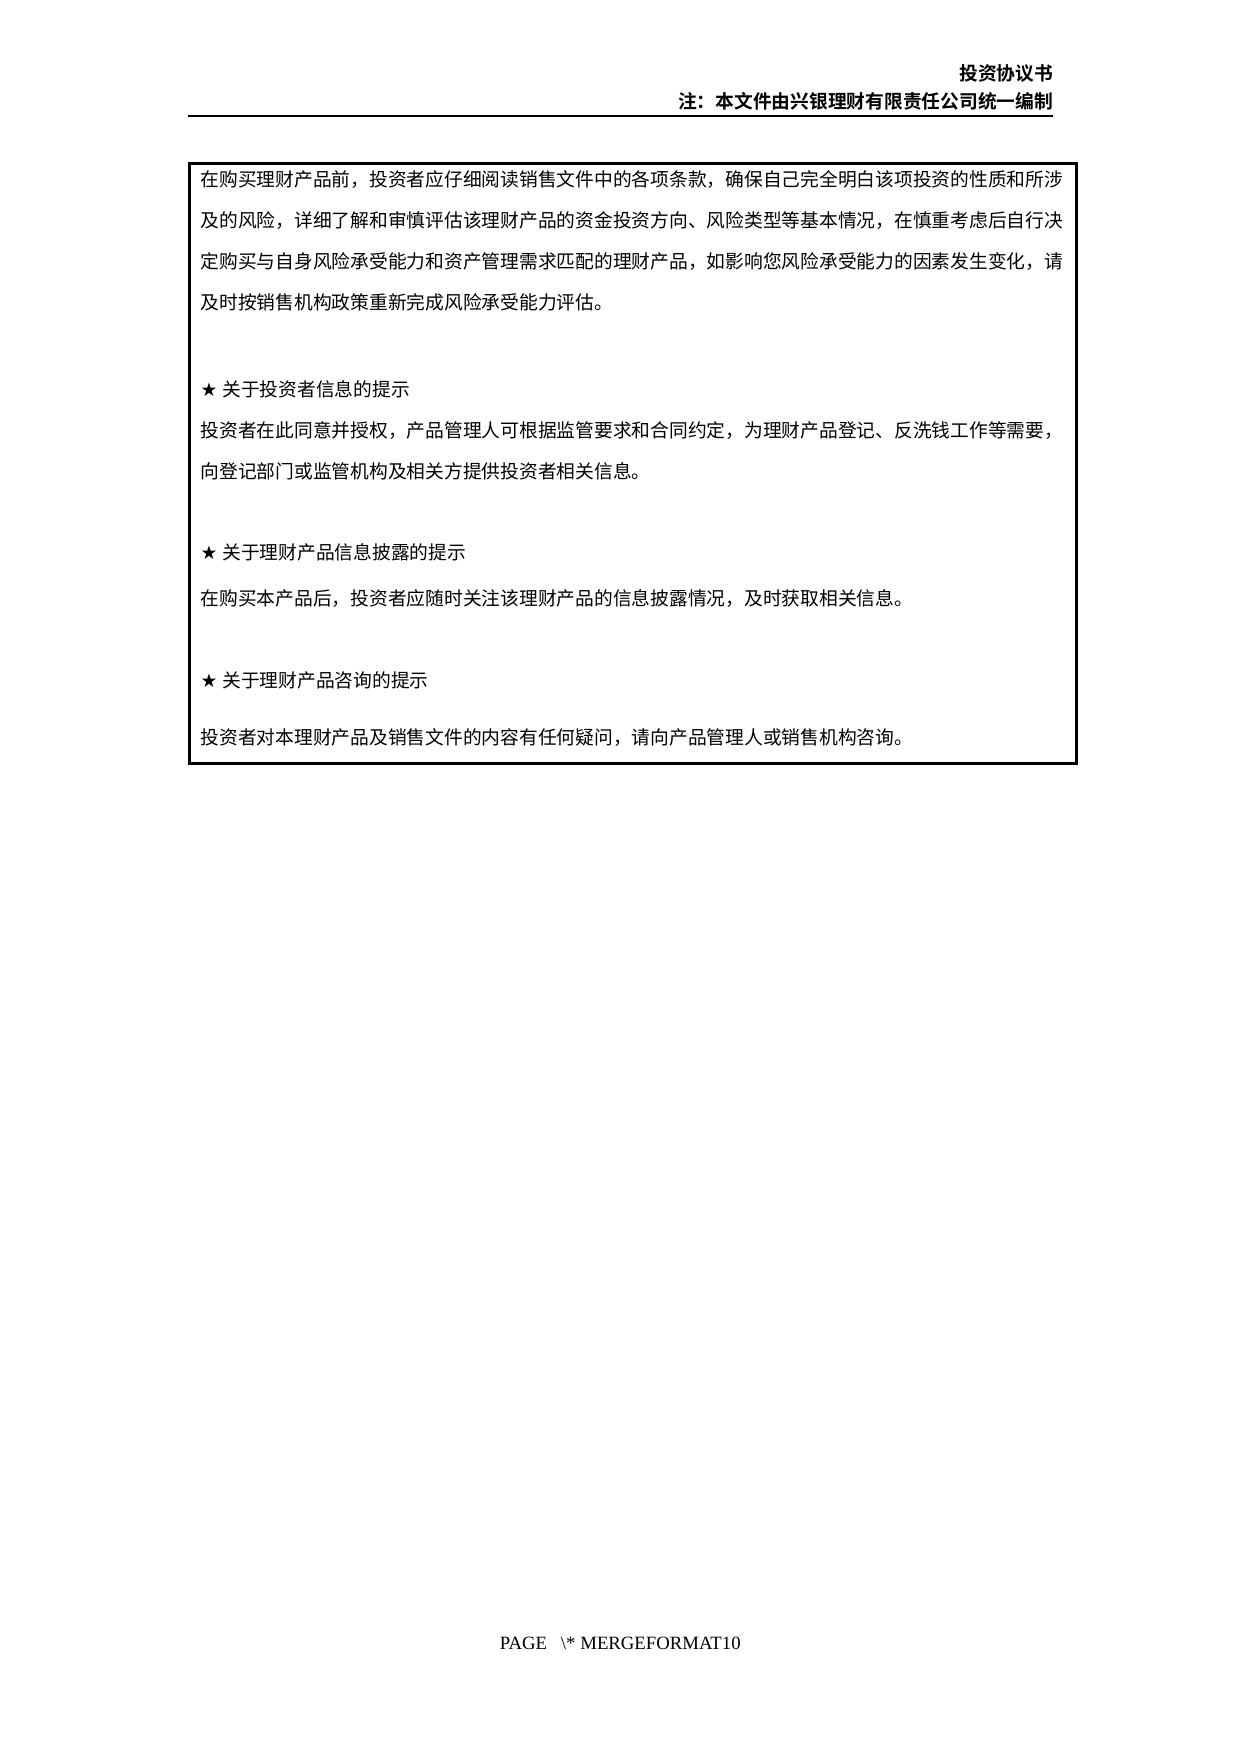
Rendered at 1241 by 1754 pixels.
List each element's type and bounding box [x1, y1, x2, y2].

table_cell [191, 165, 1075, 762]
